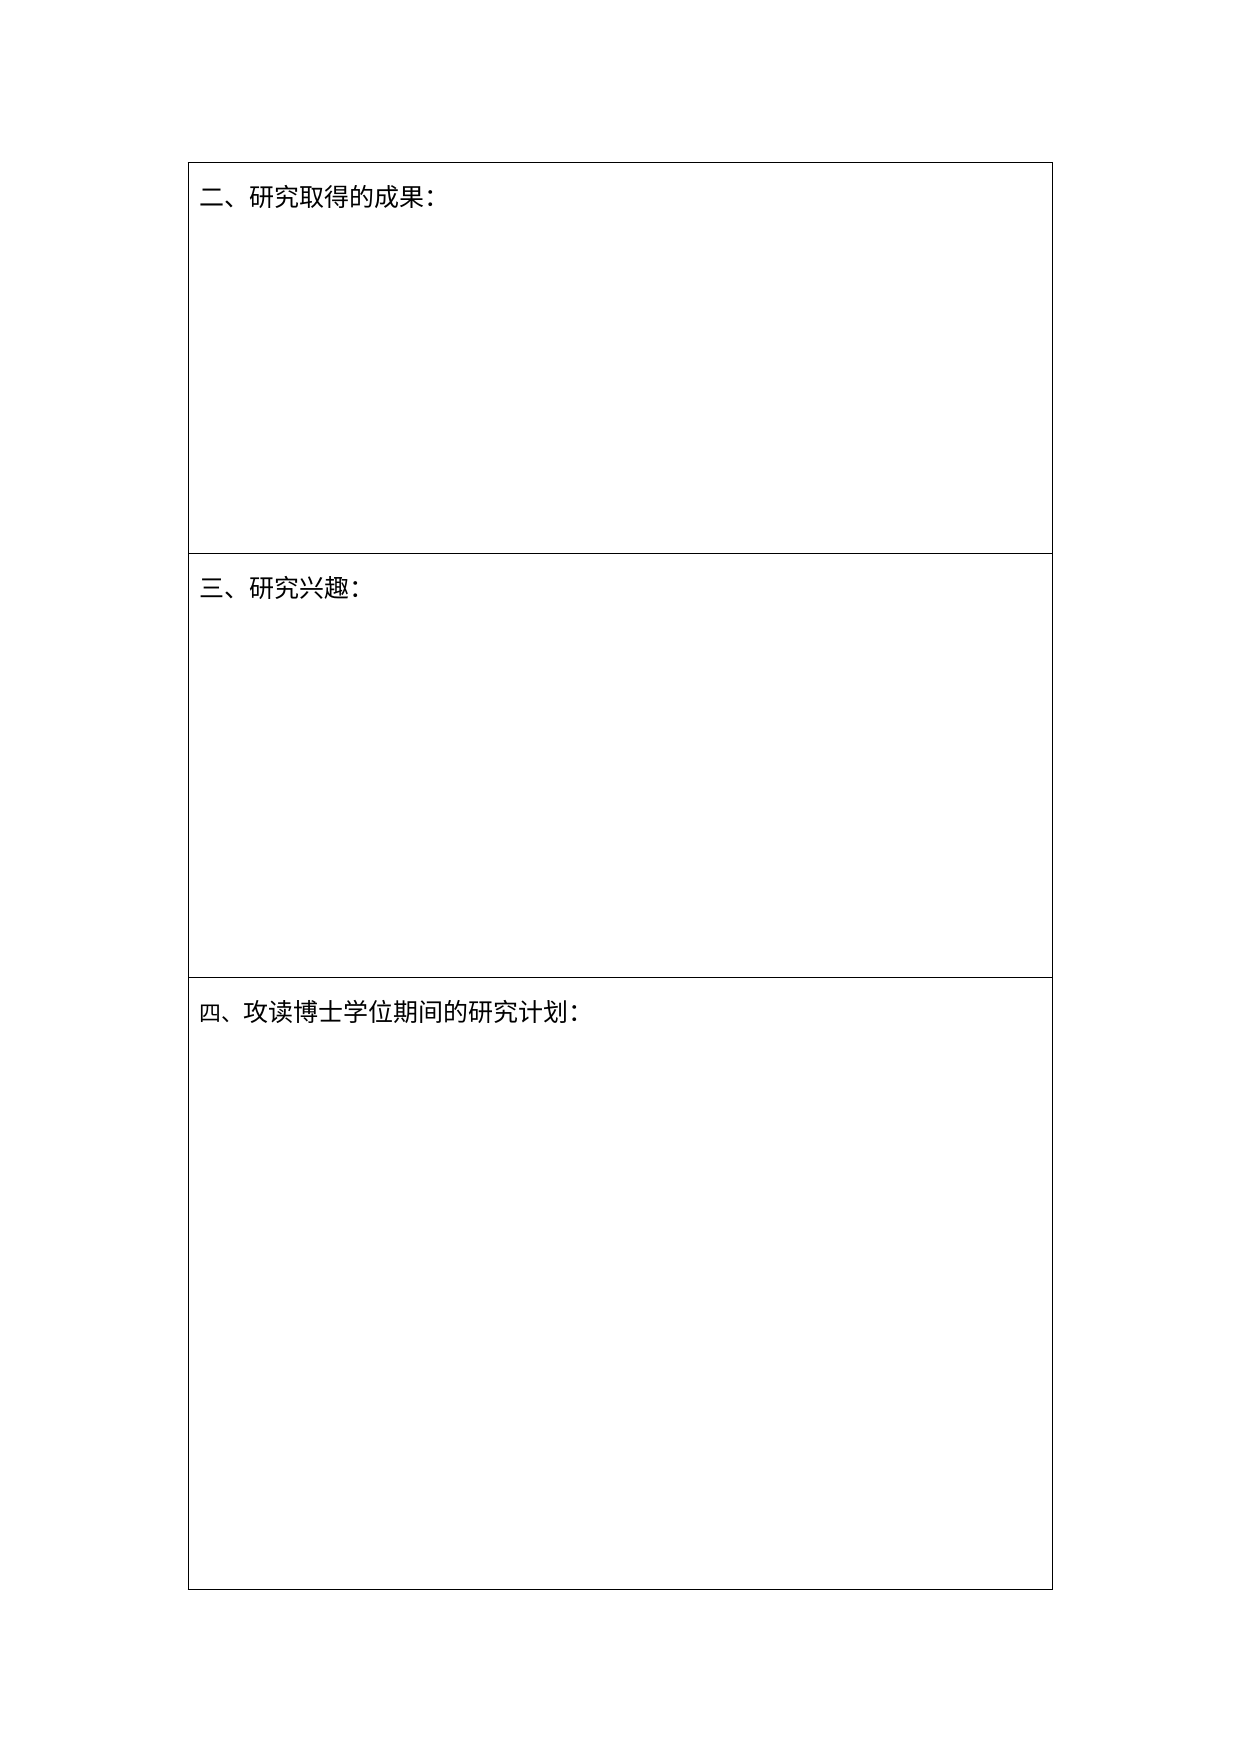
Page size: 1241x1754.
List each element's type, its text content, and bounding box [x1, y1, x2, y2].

table_cell 三、研究兴趣： [189, 554, 1052, 977]
table_cell 二、研究取得的成果： [189, 163, 1052, 553]
table_cell 四、攻读博士学位期间的研究计划： [189, 978, 1052, 1589]
